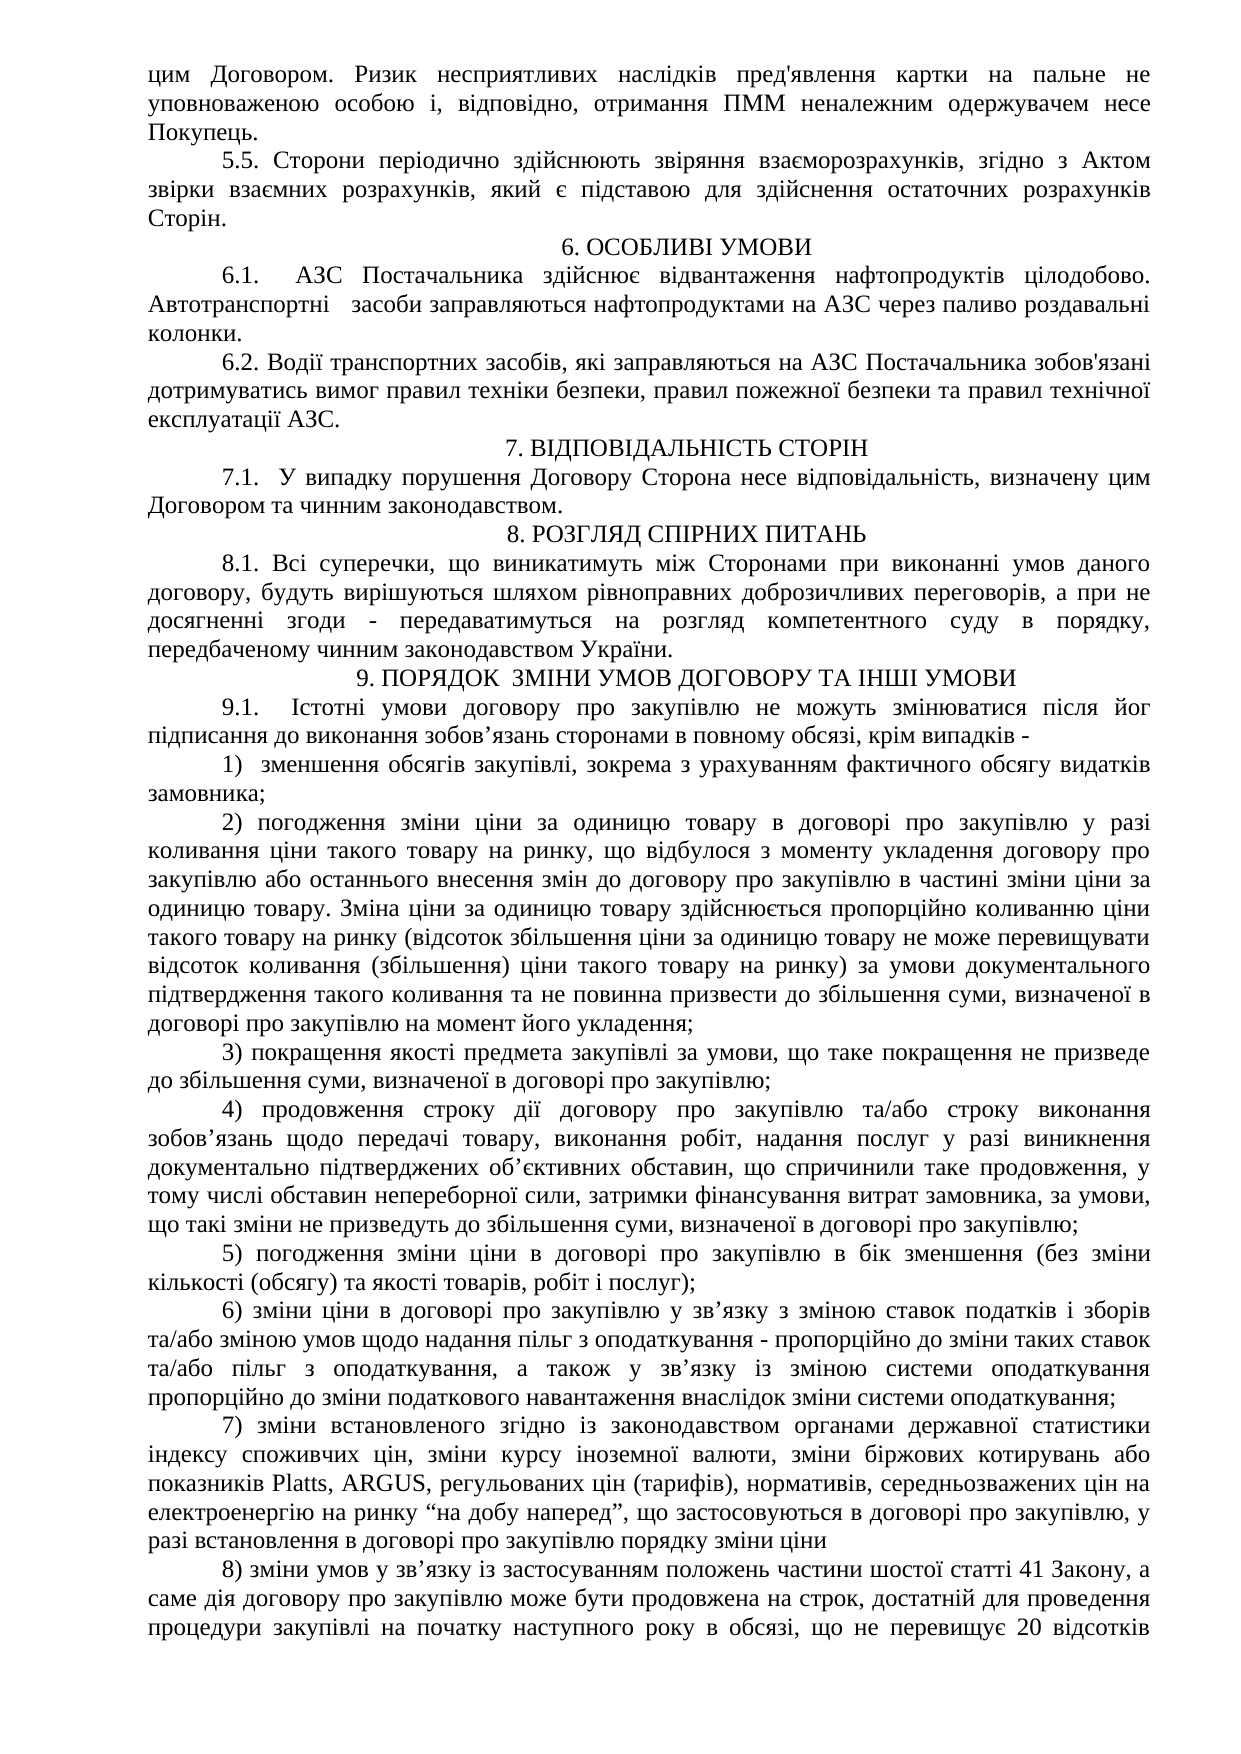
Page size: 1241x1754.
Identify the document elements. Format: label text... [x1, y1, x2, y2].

text 3) покращення якості предмета закупівлі за умови, що таке покращення не призведе до збільшення суми, визначеної в договорі про закупівлю; [148, 1037, 1152, 1094]
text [148, 1554, 1152, 1640]
text 5) погодження зміни ціни в договорі про закупівлю в бік зменшення (без зміни кількості (обсягу) та якості товарів, робіт і послуг); [148, 1238, 1152, 1295]
text 7. ВІДПОВІДАЛЬНІСТЬ СТОРІН [148, 433, 1152, 462]
text 1) зменшення обсягів закупівлі, зокрема з урахуванням фактичного обсягу видатків замовника; [148, 749, 1152, 807]
text 2) погодження зміни ціни за одиницю товару в договорі про закупівлю у разі коливання ціни такого товару на ринку, що відбулося з моменту укладення договору про закупівлю або останнього внесення змін до договору про закупівлю в частині зміни ціни за одиницю товару. Зміна ціни за одиницю товару здійснюється пропорційно коливанню ціни такого товару на ринку (відсоток збільшення ціни за одиницю товару не може перевищувати відсоток коливання (збільшення) ціни такого товару на ринку) за умови документального підтвердження такого коливання та не повинна призвести до збільшення суми, визначеної в договорі про закупівлю на момент його укладення; [148, 807, 1152, 1037]
text 9.1. Істотні умови договору про закупівлю не можуть змінюватися після йог підписання до виконання зобов’язань сторонами в повному обсязі, крім випадків - [148, 692, 1152, 749]
text 8.1. Всі суперечки, що виникатимуть між Сторонами при виконанні умов даного договору, будуть вирішуються шляхом рівноправних доброзичливих переговорів, а при не досягненні згоди - передаватимуться на розгляд компетентного суду в порядку, передбаченому чинним законодавством України. [148, 548, 1152, 663]
text 6.2. Водії транспортних засобів, які заправляються на АЗС Постачальника зобов'язані дотримуватись вимог правил техніки безпеки, правил пожежної безпеки та правил технічної експлуатації АЗС. [148, 347, 1152, 433]
text 9. ПОРЯДОК ЗМІНИ УМОВ ДОГОВОРУ ТА ІНШІ УМОВИ [148, 663, 1152, 692]
text 7) зміни встановленого згідно із законодавством органами державної статистики індексу споживчих цін, зміни курсу іноземної валюти, зміни біржових котирувань або показників Platts, ARGUS, регульованих цін (тарифів), нормативів, середньозважених цін на електроенергію на ринку “на добу наперед”, що застосовуються в договорі про закупівлю, у разі встановлення в договорі про закупівлю порядку зміни ціни [148, 1410, 1152, 1554]
text 8. РОЗГЛЯД СПІРНИХ ПИТАНЬ [148, 519, 1152, 548]
text 4) продовження строку дії договору про закупівлю та/або строку виконання зобов’язань щодо передачі товару, виконання робіт, надання послуг у разі виникнення документально підтверджених об’єктивних обставин, що спричинили таке продовження, у тому числі обставин непереборної сили, затримки фінансування витрат замовника, за умови, що такі зміни не призведуть до збільшення суми, визначеної в договорі про закупівлю; [148, 1094, 1152, 1238]
text 6. ОСОБЛИВІ УМОВИ [148, 232, 1152, 260]
text 5.5. Сторони періодично здійснюють звіряння взаєморозрахунків, згідно з Актом звірки взаємних розрахунків, який є підставою для здійснення остаточних розрахунків Сторін. [148, 145, 1152, 232]
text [148, 59, 1152, 145]
text 6) зміни ціни в договорі про закупівлю у зв’язку з зміною ставок податків і зборів та/або зміною умов щодо надання пільг з оподаткування - пропорційно до зміни таких ставок та/або пільг з оподаткування, а також у зв’язку із зміною системи оподаткування пропорційно до зміни податкового навантаження внаслідок зміни системи оподаткування; [148, 1295, 1152, 1410]
text 6.1. АЗС Постачальника здійснює відвантаження нафтопродуктів цілодобово. Автотранспортні засоби заправляються нафтопродуктами на АЗС через паливо роздавальні колонки. [148, 260, 1152, 347]
text 7.1. У випадку порушення Договору Сторона несе відповідальність, визначену цим Договором та чинним законодавством. [148, 462, 1152, 519]
